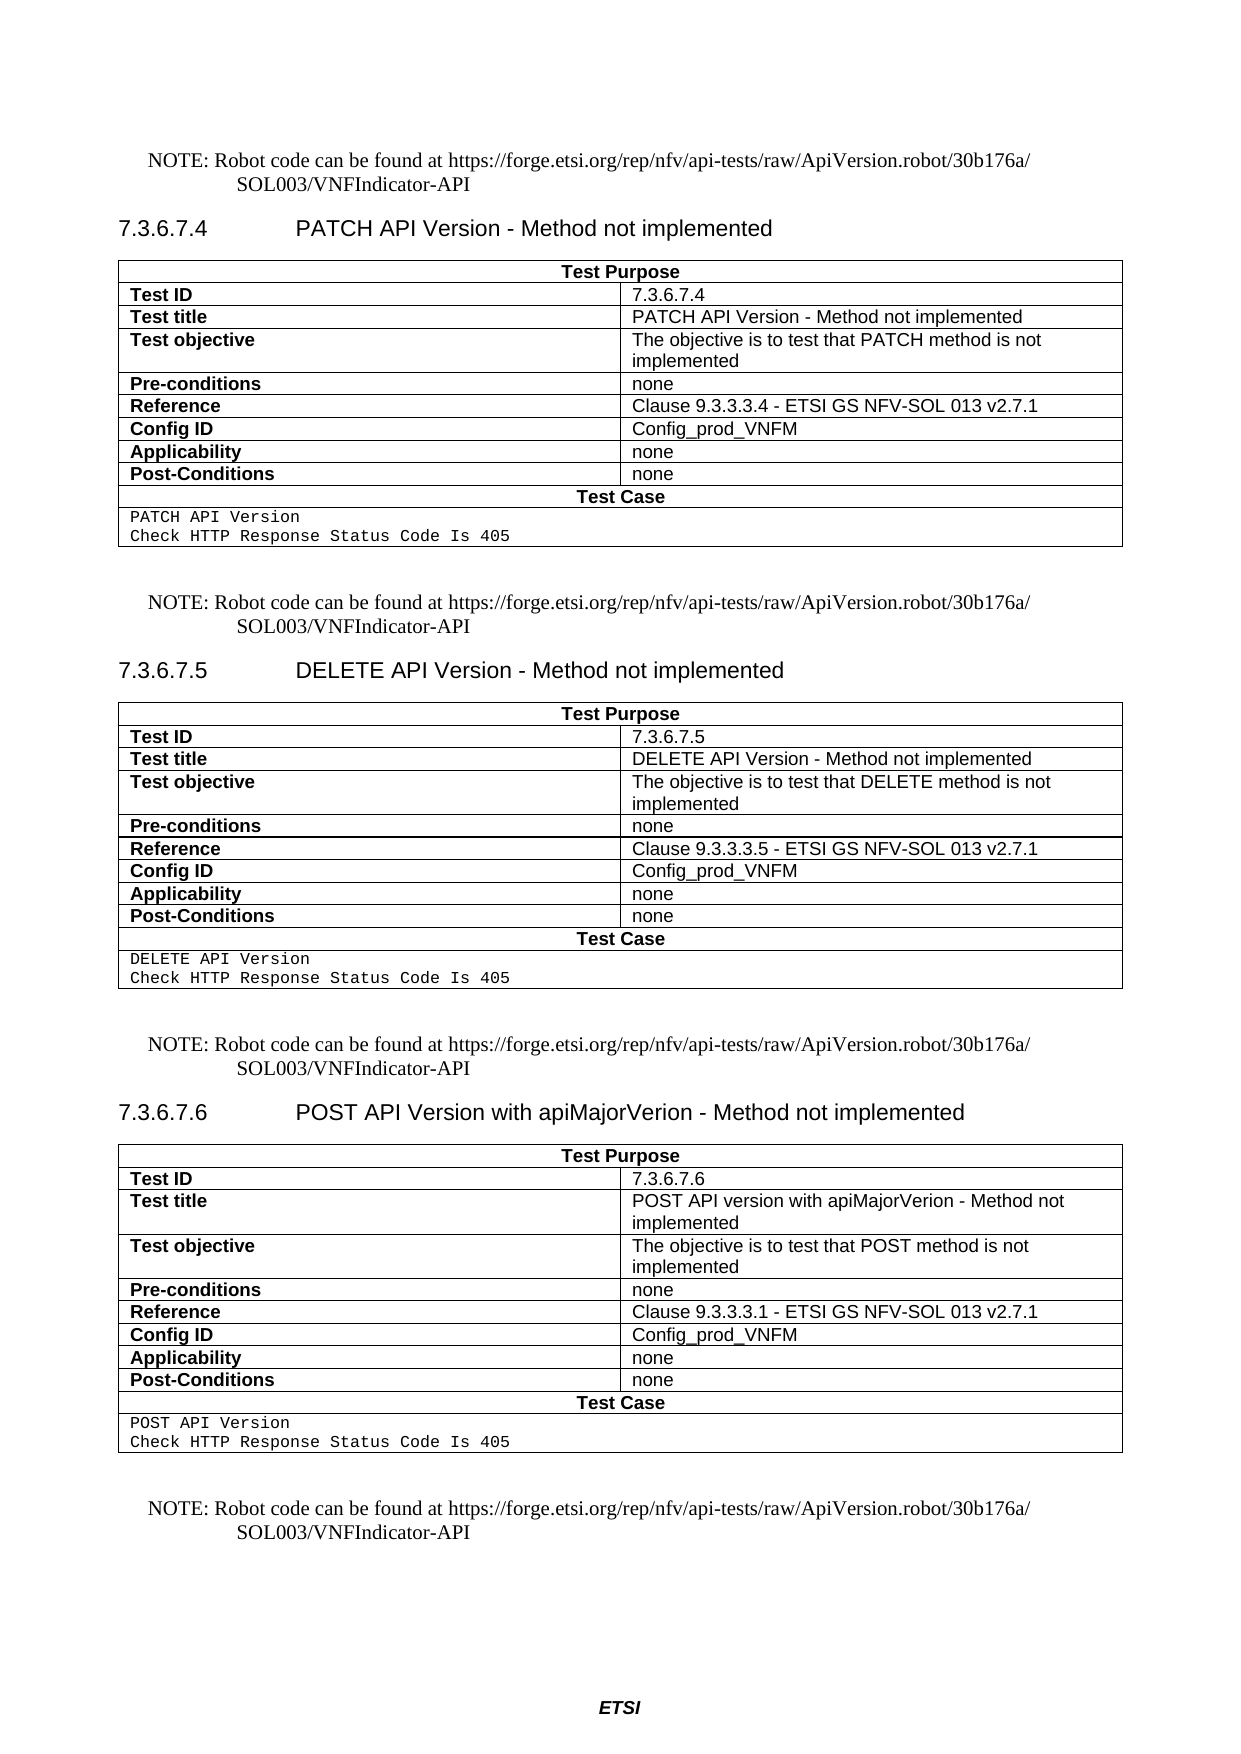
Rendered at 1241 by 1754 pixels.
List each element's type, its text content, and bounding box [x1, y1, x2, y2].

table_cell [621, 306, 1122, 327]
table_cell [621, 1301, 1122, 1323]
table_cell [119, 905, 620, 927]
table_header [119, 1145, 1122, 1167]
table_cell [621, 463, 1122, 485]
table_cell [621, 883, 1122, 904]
subtitle 7.3.6.7.6 POST API Version with apiMajorVerion - Method not implemented [118, 1099, 1122, 1125]
subtitle 7.3.6.7.4 PATCH API Version - Method not implemented [118, 214, 1122, 241]
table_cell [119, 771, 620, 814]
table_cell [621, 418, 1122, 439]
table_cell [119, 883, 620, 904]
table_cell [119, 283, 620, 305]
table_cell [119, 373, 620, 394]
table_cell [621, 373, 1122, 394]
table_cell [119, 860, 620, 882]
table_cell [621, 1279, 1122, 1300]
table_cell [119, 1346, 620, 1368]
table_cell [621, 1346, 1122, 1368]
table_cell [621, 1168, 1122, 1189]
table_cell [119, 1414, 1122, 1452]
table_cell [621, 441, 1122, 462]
text NOTE: Robot code can be found at https://forge.etsi.org/rep/nfv/api-tests/raw/ApiVersion.robot/30b176a/SOL003/VNFIndicator-API [148, 1496, 1122, 1544]
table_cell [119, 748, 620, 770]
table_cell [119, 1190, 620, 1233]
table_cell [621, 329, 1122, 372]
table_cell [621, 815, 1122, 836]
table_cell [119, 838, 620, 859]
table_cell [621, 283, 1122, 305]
text NOTE: Robot code can be found at https://forge.etsi.org/rep/nfv/api-tests/raw/ApiVersion.robot/30b176a/SOL003/VNFIndicator-API [148, 148, 1122, 196]
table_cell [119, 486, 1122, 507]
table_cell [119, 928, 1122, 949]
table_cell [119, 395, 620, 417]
text NOTE: Robot code can be found at https://forge.etsi.org/rep/nfv/api-tests/raw/ApiVersion.robot/30b176a/SOL003/VNFIndicator-API [148, 1032, 1122, 1080]
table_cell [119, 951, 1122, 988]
text NOTE: Robot code can be found at https://forge.etsi.org/rep/nfv/api-tests/raw/ApiVersion.robot/30b176a/SOL003/VNFIndicator-API [148, 590, 1122, 638]
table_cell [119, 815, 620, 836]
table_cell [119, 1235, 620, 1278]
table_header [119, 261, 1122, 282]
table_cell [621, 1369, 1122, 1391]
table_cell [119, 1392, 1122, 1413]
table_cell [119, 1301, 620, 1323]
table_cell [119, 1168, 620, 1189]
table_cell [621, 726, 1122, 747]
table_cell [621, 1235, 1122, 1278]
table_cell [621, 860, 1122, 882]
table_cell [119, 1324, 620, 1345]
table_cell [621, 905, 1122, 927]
subtitle 7.3.6.7.5 DELETE API Version - Method not implemented [118, 657, 1122, 683]
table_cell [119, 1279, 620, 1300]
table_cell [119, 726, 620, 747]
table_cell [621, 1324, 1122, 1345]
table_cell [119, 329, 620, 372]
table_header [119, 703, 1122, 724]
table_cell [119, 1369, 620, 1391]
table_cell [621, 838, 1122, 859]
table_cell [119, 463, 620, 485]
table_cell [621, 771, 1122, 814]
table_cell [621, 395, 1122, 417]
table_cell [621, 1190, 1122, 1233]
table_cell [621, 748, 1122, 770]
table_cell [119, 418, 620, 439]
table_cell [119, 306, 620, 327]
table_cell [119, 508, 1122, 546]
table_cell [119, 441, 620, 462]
